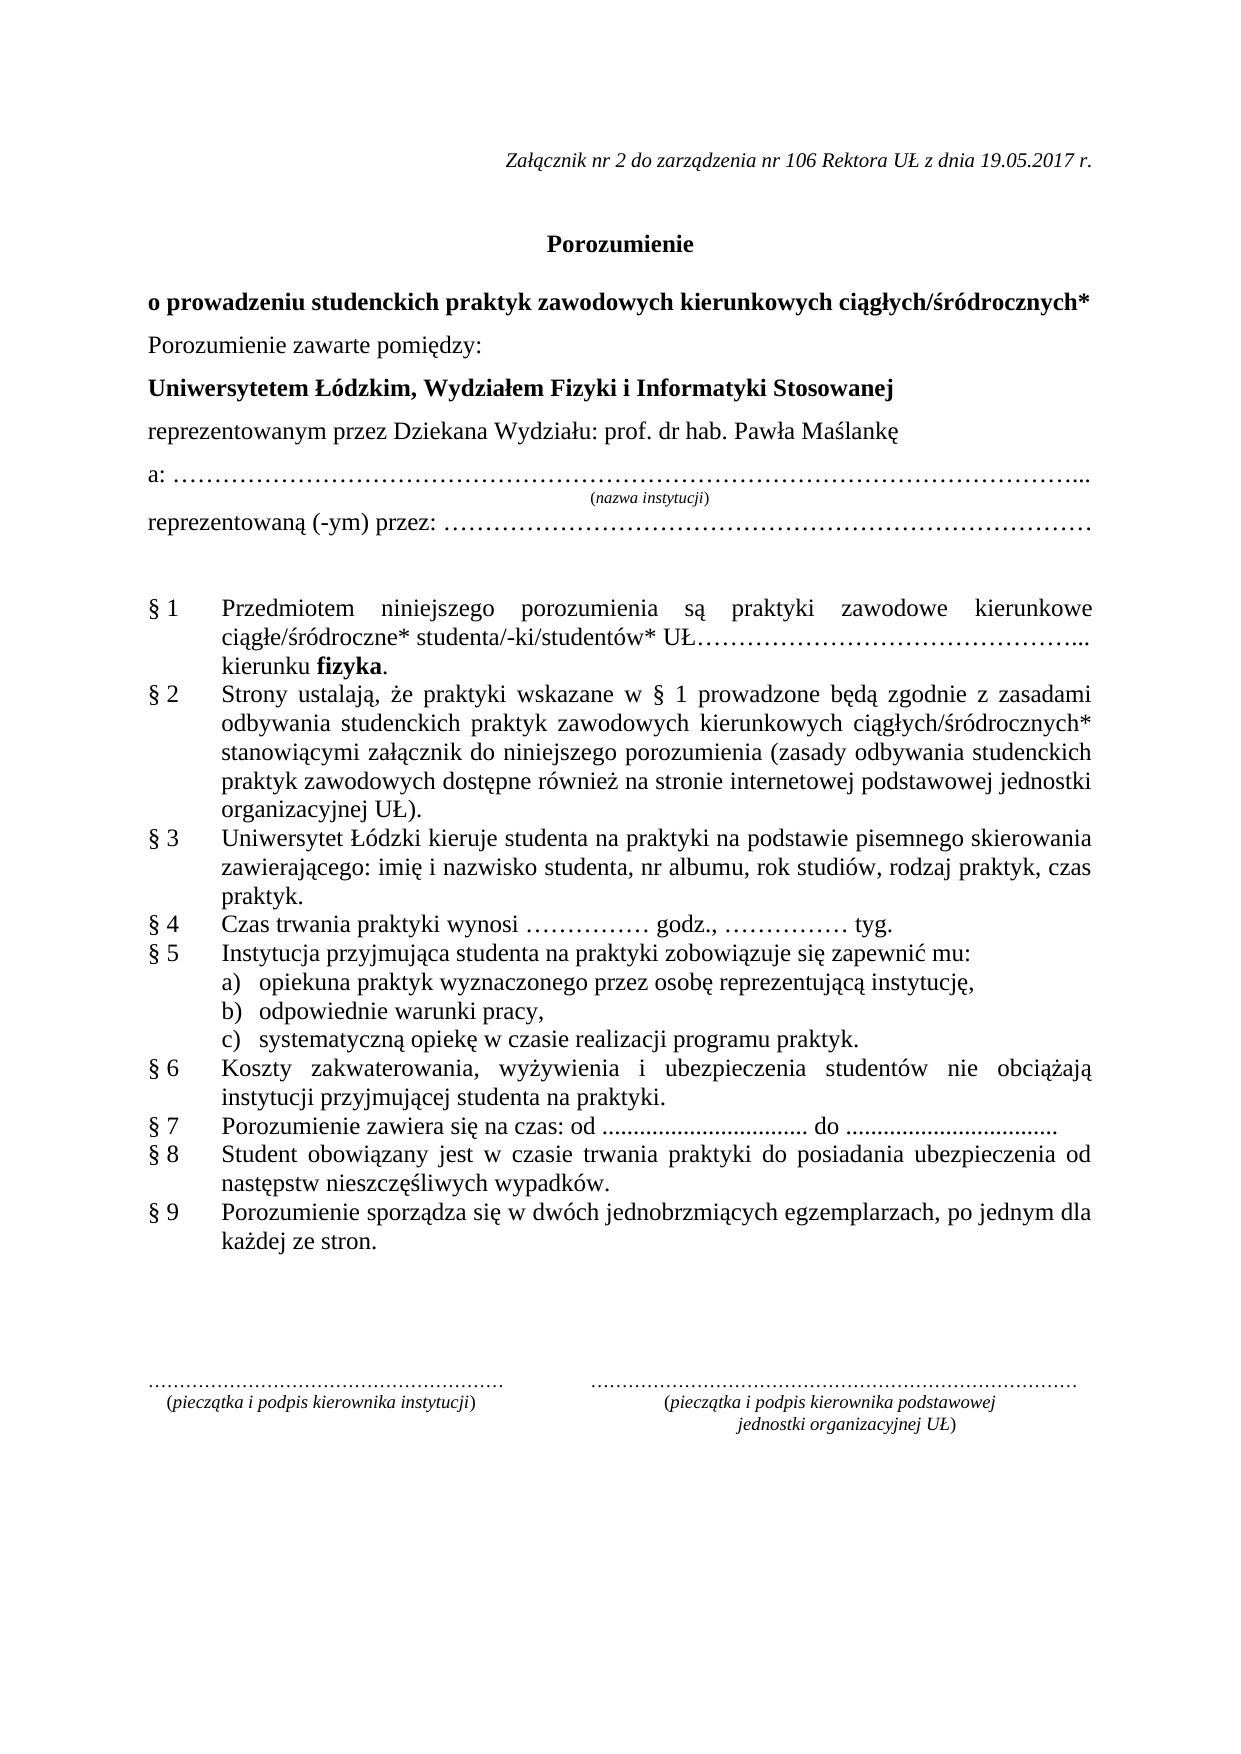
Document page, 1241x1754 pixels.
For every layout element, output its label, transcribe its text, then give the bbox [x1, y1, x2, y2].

text o prowadzeniu studenckich praktyk zawodowych kierunkowych ciągłych/śródrocznych* [148, 287, 1093, 315]
text § 3 Uniwersytet Łódzki kieruje studenta na praktyki na podstawie pisemnego skierowania zawierającego: imię i nazwisko studenta, nr albumu, rok studiów, rodzaj praktyk, czas praktyk. [148, 823, 1093, 909]
text § 7 Porozumienie zawiera się na czas: od ................................. do .................................. [148, 1111, 1093, 1139]
list odpowiednie warunki pracy, [221, 996, 1093, 1024]
text (pieczątka i podpis kierownika instytucji) (pieczątka i podpis kierownika podstawowej [148, 1391, 1093, 1413]
text ………………………………………………… …………………………………………………………………… [148, 1369, 1093, 1391]
text reprezentowanym przez Dziekana Wydziału: prof. dr hab. Pawła Maślankę [148, 416, 1093, 445]
text reprezentowaną (-ym) przez: …………………………………………………………………… [148, 507, 1093, 536]
text § 8 Student obowiązany jest w czasie trwania praktyki do posiadania ubezpieczenia od następstw nieszczęśliwych wypadków. [148, 1139, 1093, 1197]
text § 1 Przedmiotem niniejszego porozumienia są praktyki zawodowe kierunkowe ciągłe/śródroczne* studenta/-ki/studentów* UŁ………………………………………... kierunku fizyka. [148, 593, 1093, 679]
text Załącznik nr 2 do zarządzenia nr 106 Rektora UŁ z dnia 19.05.2017 r. [148, 148, 1093, 172]
text Porozumienie zawarte pomiędzy: [148, 330, 1093, 358]
text (nazwa instytucji) [516, 488, 1093, 507]
text § 9 Porozumienie sporządza się w dwóch jednobrzmiących egzemplarzach, po jednym dla każdej ze stron. [148, 1197, 1093, 1254]
text § 5 Instytucja przyjmująca studenta na praktyki zobowiązuje się zapewnić mu: [148, 938, 1093, 967]
list systematyczną opiekę w czasie realizacji programu praktyk. [221, 1024, 1093, 1053]
text a: ………………………………………………………………………………………………... [148, 459, 1093, 488]
text § 6 Koszty zakwaterowania, wyżywienia i ubezpieczenia studentów nie obciążają instytucji przyjmującej studenta na praktyki. [148, 1053, 1093, 1111]
text § 2 Strony ustalają, że praktyki wskazane w § 1 prowadzone będą zgodnie z zasadami odbywania studenckich praktyk zawodowych kierunkowych ciągłych/śródrocznych* stanowiącymi załącznik do niniejszego porozumienia (zasady odbywania studenckich praktyk zawodowych dostępne również na stronie internetowej podstawowej jednostki organizacyjnej UŁ). [148, 679, 1093, 823]
text Porozumienie [148, 229, 1093, 258]
list opiekuna praktyk wyznaczonego przez osobę reprezentującą instytucję, [221, 967, 1093, 996]
text § 4 Czas trwania praktyki wynosi …………… godz., …………… tyg. [148, 909, 1093, 938]
text jednostki organizacyjnej UŁ) [664, 1413, 1093, 1434]
text Uniwersytetem Łódzkim, Wydziałem Fizyki i Informatyki Stosowanej [148, 373, 1093, 402]
